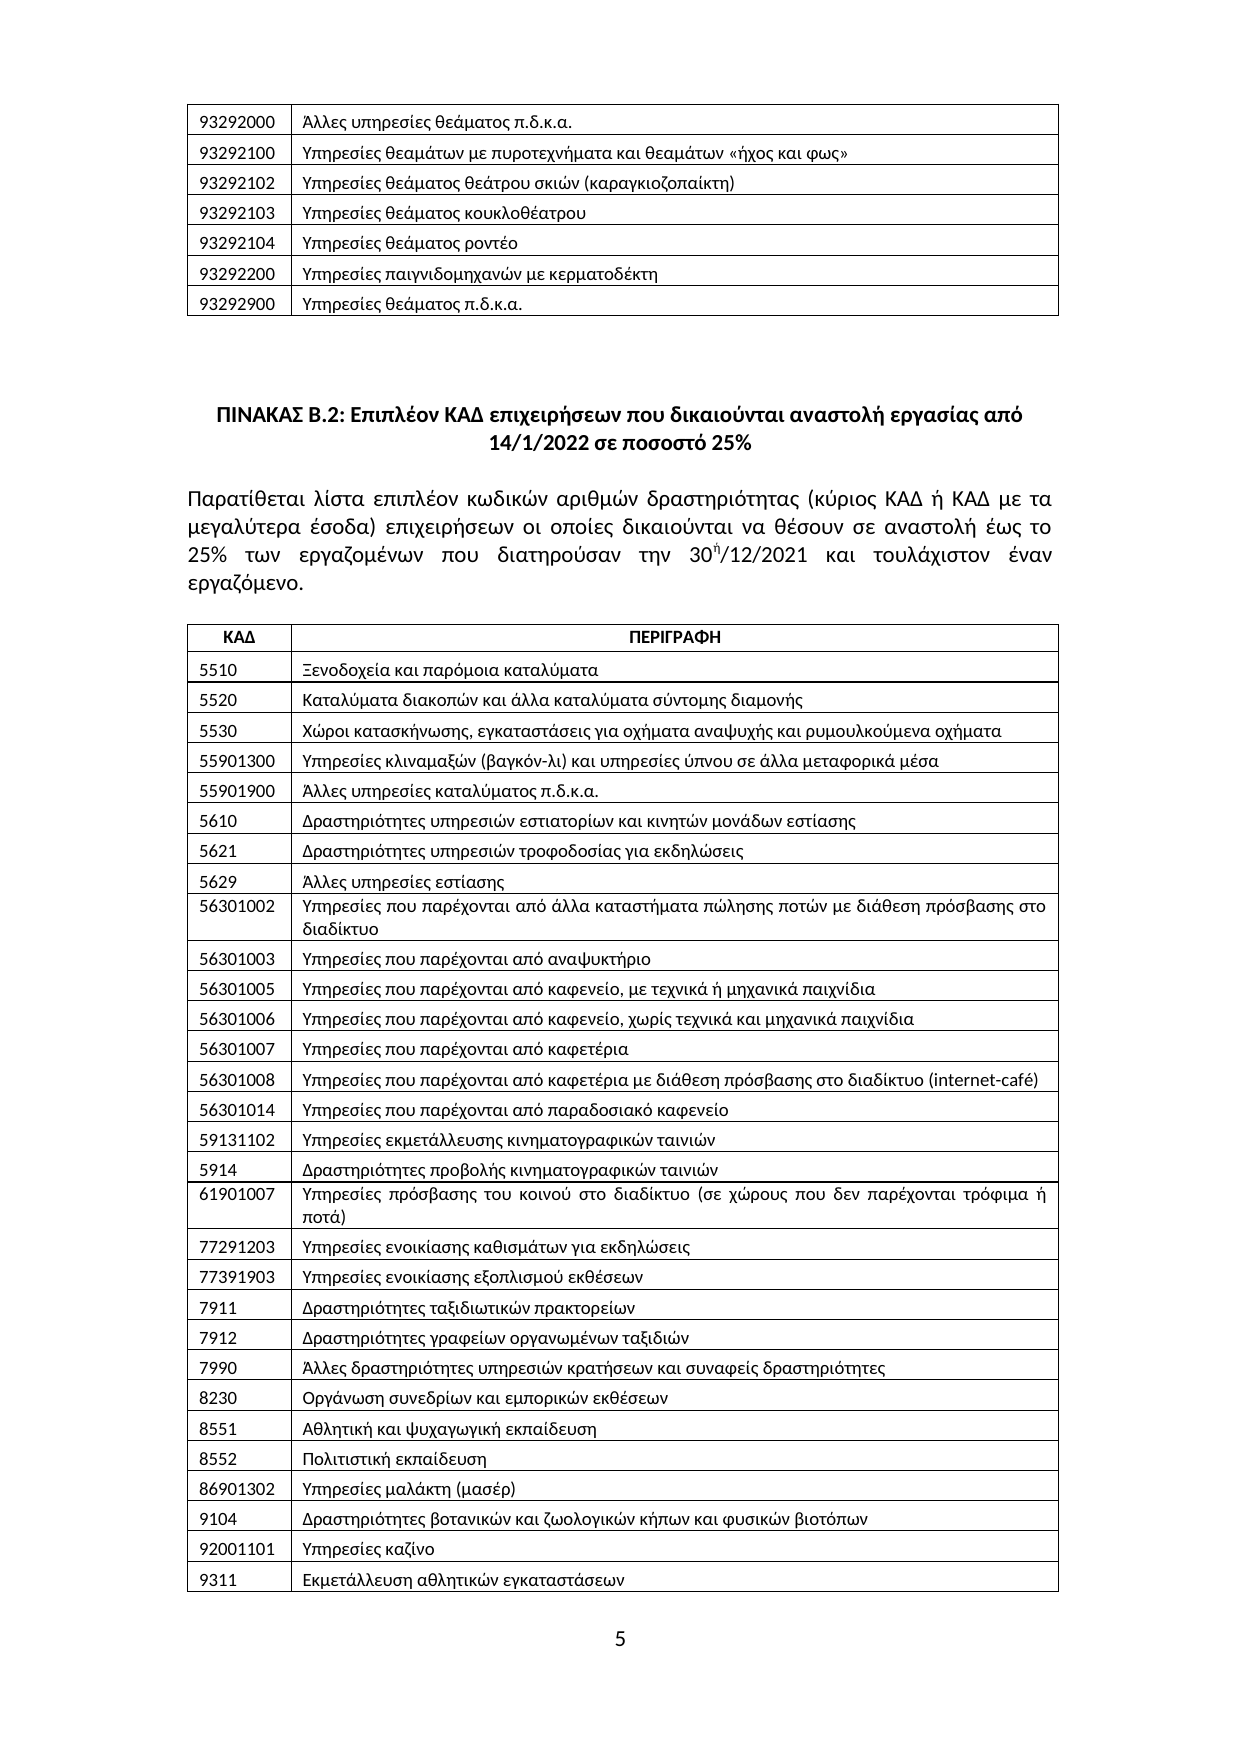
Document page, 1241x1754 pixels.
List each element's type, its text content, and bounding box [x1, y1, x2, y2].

table_cell Υπηρεσίες θεαμάτων με πυροτεχνήματα και θεαμάτων «ήχος και φως» [292, 135, 1058, 164]
table_cell Υπηρεσίες θεάματος ροντέο [292, 225, 1058, 254]
table_cell 93292900 [188, 286, 291, 315]
table_cell Υπηρεσίες που παρέχονται από παραδοσιακό καφενείο [292, 1092, 1058, 1121]
table_cell Πολιτιστική εκπαίδευση [292, 1441, 1058, 1470]
table_cell 56301008 [188, 1062, 291, 1091]
table_cell 77291203 [188, 1229, 291, 1258]
table_cell 8551 [188, 1411, 291, 1440]
table_cell Ξενοδοχεία και παρόμοια καταλύματα [292, 652, 1058, 681]
table_cell 92001101 [188, 1531, 291, 1561]
table_cell 8230 [188, 1380, 291, 1409]
table_cell 59131102 [188, 1122, 291, 1151]
table_cell Άλλες υπηρεσίες εστίασης [292, 864, 1058, 893]
table_cell Υπηρεσίες κλιναμαξών (βαγκόν-λι) και υπηρεσίες ύπνου σε άλλα μεταφορικά μέσα [292, 743, 1058, 772]
table_cell Άλλες υπηρεσίες καταλύματος π.δ.κ.α. [292, 773, 1058, 802]
table_cell Υπηρεσίες θεάματος θεάτρου σκιών (καραγκιοζοπαίκτη) [292, 165, 1058, 194]
table_cell 93292104 [188, 225, 291, 254]
table_cell 56301003 [188, 941, 291, 970]
text Παρατίθεται λίστα επιπλέον κωδικών αριθμών δραστηριότητας (κύριος ΚΑΔ ή ΚΑΔ με τα μεγαλύτερα έσοδα) επιχειρήσεων οι οποίες δικαιούνται να θέσουν σε αναστολή έως το 25% των εργαζομένων που διατηρούσαν την 30ή/12/2021 και τουλάχιστον έναν εργαζόμενο. [187, 484, 1053, 596]
table_cell 86901302 [188, 1471, 291, 1500]
table_header ΚΑΔ [188, 625, 291, 651]
table_cell Υπηρεσίες ενοικίασης καθισμάτων για εκδηλώσεις [292, 1229, 1058, 1258]
table_cell Εκμετάλλευση αθλητικών εγκαταστάσεων [292, 1562, 1058, 1591]
table_cell 5914 [188, 1152, 291, 1181]
table_cell Υπηρεσίες μαλάκτη (μασέρ) [292, 1471, 1058, 1500]
table_cell Οργάνωση συνεδρίων και εμπορικών εκθέσεων [292, 1380, 1058, 1409]
table_cell 93292103 [188, 195, 291, 224]
table_cell Υπηρεσίες που παρέχονται από άλλα καταστήματα πώλησης ποτών με διάθεση πρόσβασης στο διαδίκτυο [292, 894, 1058, 940]
table_cell 5530 [188, 713, 291, 742]
table_cell Υπηρεσίες που παρέχονται από καφενείο, με τεχνικά ή μηχανικά παιχνίδια [292, 971, 1058, 1000]
table_cell Υπηρεσίες θεάματος π.δ.κ.α. [292, 286, 1058, 315]
table_cell Υπηρεσίες θεάματος κουκλοθέατρου [292, 195, 1058, 224]
table_cell 93292100 [188, 135, 291, 164]
table_cell 55901300 [188, 743, 291, 772]
table_cell 5520 [188, 683, 291, 712]
table_cell 7912 [188, 1320, 291, 1349]
table_cell Δραστηριότητες βοτανικών και ζωολογικών κήπων και φυσικών βιοτόπων [292, 1501, 1058, 1530]
table_cell Υπηρεσίες που παρέχονται από καφετέρια [292, 1031, 1058, 1061]
table_cell Υπηρεσίες που παρέχονται από καφετέρια με διάθεση πρόσβασης στο διαδίκτυο (internet-café) [292, 1062, 1058, 1091]
table_cell Δραστηριότητες προβολής κινηματογραφικών ταινιών [292, 1152, 1058, 1181]
table_cell Δραστηριότητες υπηρεσιών τροφοδοσίας για εκδηλώσεις [292, 834, 1058, 863]
table_cell 93292000 [188, 105, 291, 134]
table_cell 7990 [188, 1350, 291, 1379]
table_cell 9104 [188, 1501, 291, 1530]
table_header ΠΕΡΙΓΡΑΦΗ [292, 625, 1058, 651]
table_cell Υπηρεσίες ενοικίασης εξοπλισμού εκθέσεων [292, 1260, 1058, 1289]
table_cell Χώροι κατασκήνωσης, εγκαταστάσεις για οχήματα αναψυχής και ρυμουλκούμενα οχήματα [292, 713, 1058, 742]
table_cell Υπηρεσίες εκμετάλλευσης κινηματογραφικών ταινιών [292, 1122, 1058, 1151]
table_cell 93292200 [188, 256, 291, 285]
table_cell 56301014 [188, 1092, 291, 1121]
table_cell 56301005 [188, 971, 291, 1000]
table_cell 5510 [188, 652, 291, 681]
table_cell 9311 [188, 1562, 291, 1591]
table_cell 61901007 [188, 1183, 291, 1228]
table_cell Δραστηριότητες ταξιδιωτικών πρακτορείων [292, 1290, 1058, 1319]
text ΠΙΝΑΚΑΣ Β.2: Επιπλέον ΚΑΔ επιχειρήσεων που δικαιούνται αναστολή εργασίας από 14/1/2022 σε ποσοστό 25% [187, 400, 1053, 456]
table_cell 56301002 [188, 894, 291, 940]
table_cell 7911 [188, 1290, 291, 1319]
table_cell 5629 [188, 864, 291, 893]
table_cell Δραστηριότητες γραφείων οργανωμένων ταξιδιών [292, 1320, 1058, 1349]
table_cell 5621 [188, 834, 291, 863]
table_cell Καταλύματα διακοπών και άλλα καταλύματα σύντομης διαμονής [292, 683, 1058, 712]
table_cell Υπηρεσίες πρόσβασης του κοινού στο διαδίκτυο (σε χώρους που δεν παρέχονται τρόφιμα ή ποτά) [292, 1183, 1058, 1228]
table_cell Δραστηριότητες υπηρεσιών εστιατορίων και κινητών μονάδων εστίασης [292, 803, 1058, 832]
table_cell 56301007 [188, 1031, 291, 1061]
table_cell 93292102 [188, 165, 291, 194]
table_cell 56301006 [188, 1001, 291, 1030]
table_cell 8552 [188, 1441, 291, 1470]
table_cell Αθλητική και ψυχαγωγική εκπαίδευση [292, 1411, 1058, 1440]
table_cell Υπηρεσίες καζίνο [292, 1531, 1058, 1561]
table_cell 5610 [188, 803, 291, 832]
table_cell 55901900 [188, 773, 291, 802]
table_cell Άλλες υπηρεσίες θεάματος π.δ.κ.α. [292, 105, 1058, 134]
table_cell 77391903 [188, 1260, 291, 1289]
table_cell Άλλες δραστηριότητες υπηρεσιών κρατήσεων και συναφείς δραστηριότητες [292, 1350, 1058, 1379]
table_cell Υπηρεσίες που παρέχονται από αναψυκτήριο [292, 941, 1058, 970]
table_cell Υπηρεσίες παιγνιδομηχανών με κερματοδέκτη [292, 256, 1058, 285]
table_cell Υπηρεσίες που παρέχονται από καφενείο, χωρίς τεχνικά και μηχανικά παιχνίδια [292, 1001, 1058, 1030]
